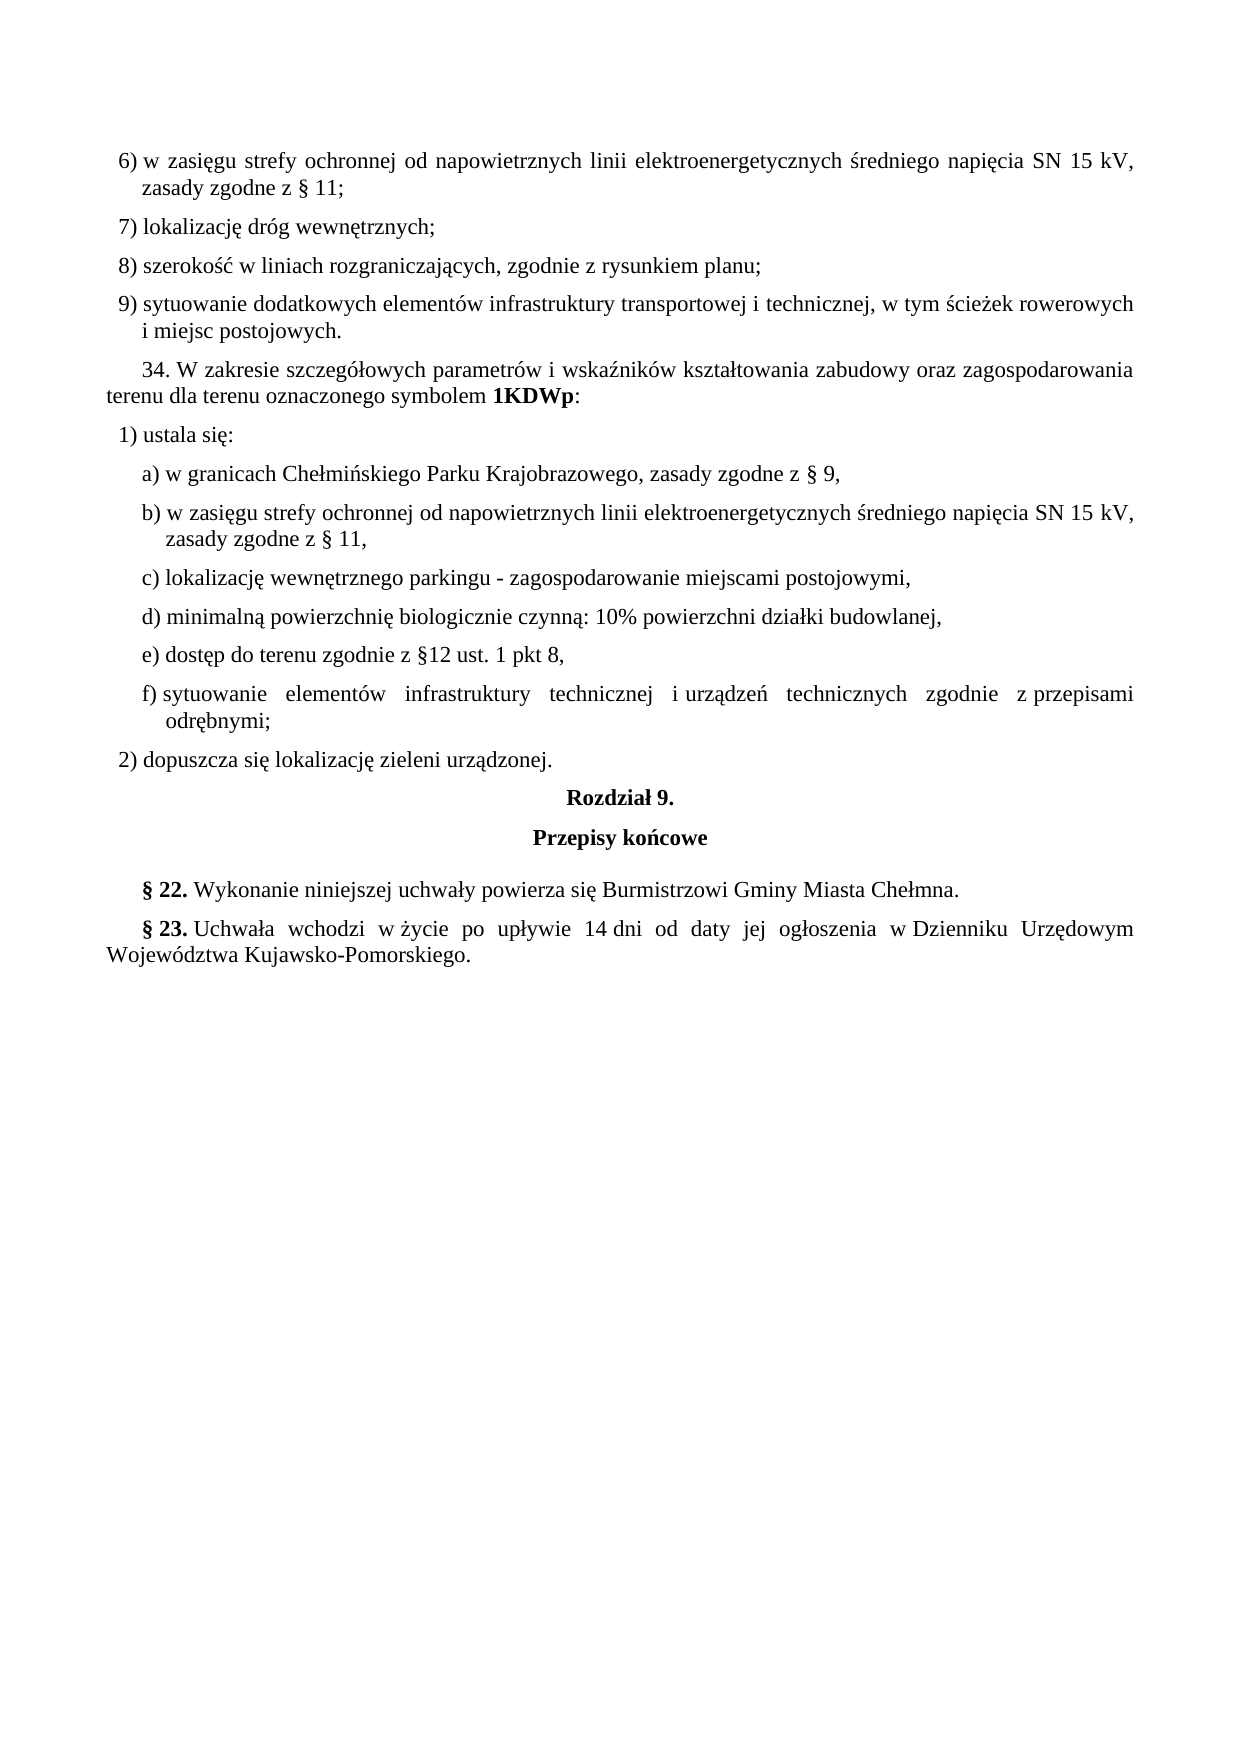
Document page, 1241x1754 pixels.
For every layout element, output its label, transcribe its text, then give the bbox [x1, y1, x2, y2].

text 1) ustala się: [118, 421, 1134, 447]
text 6) w zasięgu strefy ochronnej od napowietrznych linii elektroenergetycznych średniego napięcia SN 15 kV, zasady zgodne z § 11; [118, 148, 1134, 200]
text 2) dopuszcza się lokalizację zieleni urządzonej. [118, 746, 1134, 772]
text f) sytuowanie elementów infrastruktury technicznej i urządzeń technicznych zgodnie z przepisami odrębnymi; [142, 680, 1134, 733]
text Rozdział 9. Przepisy końcowe [106, 784, 1134, 850]
text a) w granicach Chełmińskiego Parku Krajobrazowego, zasady zgodne z § 9, [142, 460, 1134, 486]
text e) dostęp do terenu zgodnie z §12 ust. 1 pkt 8, [142, 642, 1134, 668]
text 9) sytuowanie dodatkowych elementów infrastruktury transportowej i technicznej, w tym ścieżek rowerowych i miejsc postojowych. [118, 291, 1134, 343]
text § 22. Wykonanie niniejszej uchwały powierza się Burmistrzowi Gminy Miasta Chełmna. [106, 876, 1134, 902]
text 8) szerokość w liniach rozgraniczających, zgodnie z rysunkiem planu; [118, 252, 1134, 278]
text b) w zasięgu strefy ochronnej od napowietrznych linii elektroenergetycznych średniego napięcia SN 15 kV, zasady zgodne z § 11, [142, 499, 1134, 551]
text d) minimalną powierzchnię biologicznie czynną: 10% powierzchni działki budowlanej, [142, 603, 1134, 629]
text 34. W zakresie szczegółowych parametrów i wskaźników kształtowania zabudowy oraz zagospodarowania terenu dla terenu oznaczonego symbolem 1KDWp: [106, 356, 1134, 408]
text § 23. Uchwała wchodzi w życie po upływie 14 dni od daty jej ogłoszenia w Dzienniku Urzędowym Województwa Kujawsko-Pomorskiego. [106, 915, 1134, 967]
text 7) lokalizację dróg wewnętrznych; [118, 213, 1134, 239]
text c) lokalizację wewnętrznego parkingu - zagospodarowanie miejscami postojowymi, [142, 564, 1134, 590]
